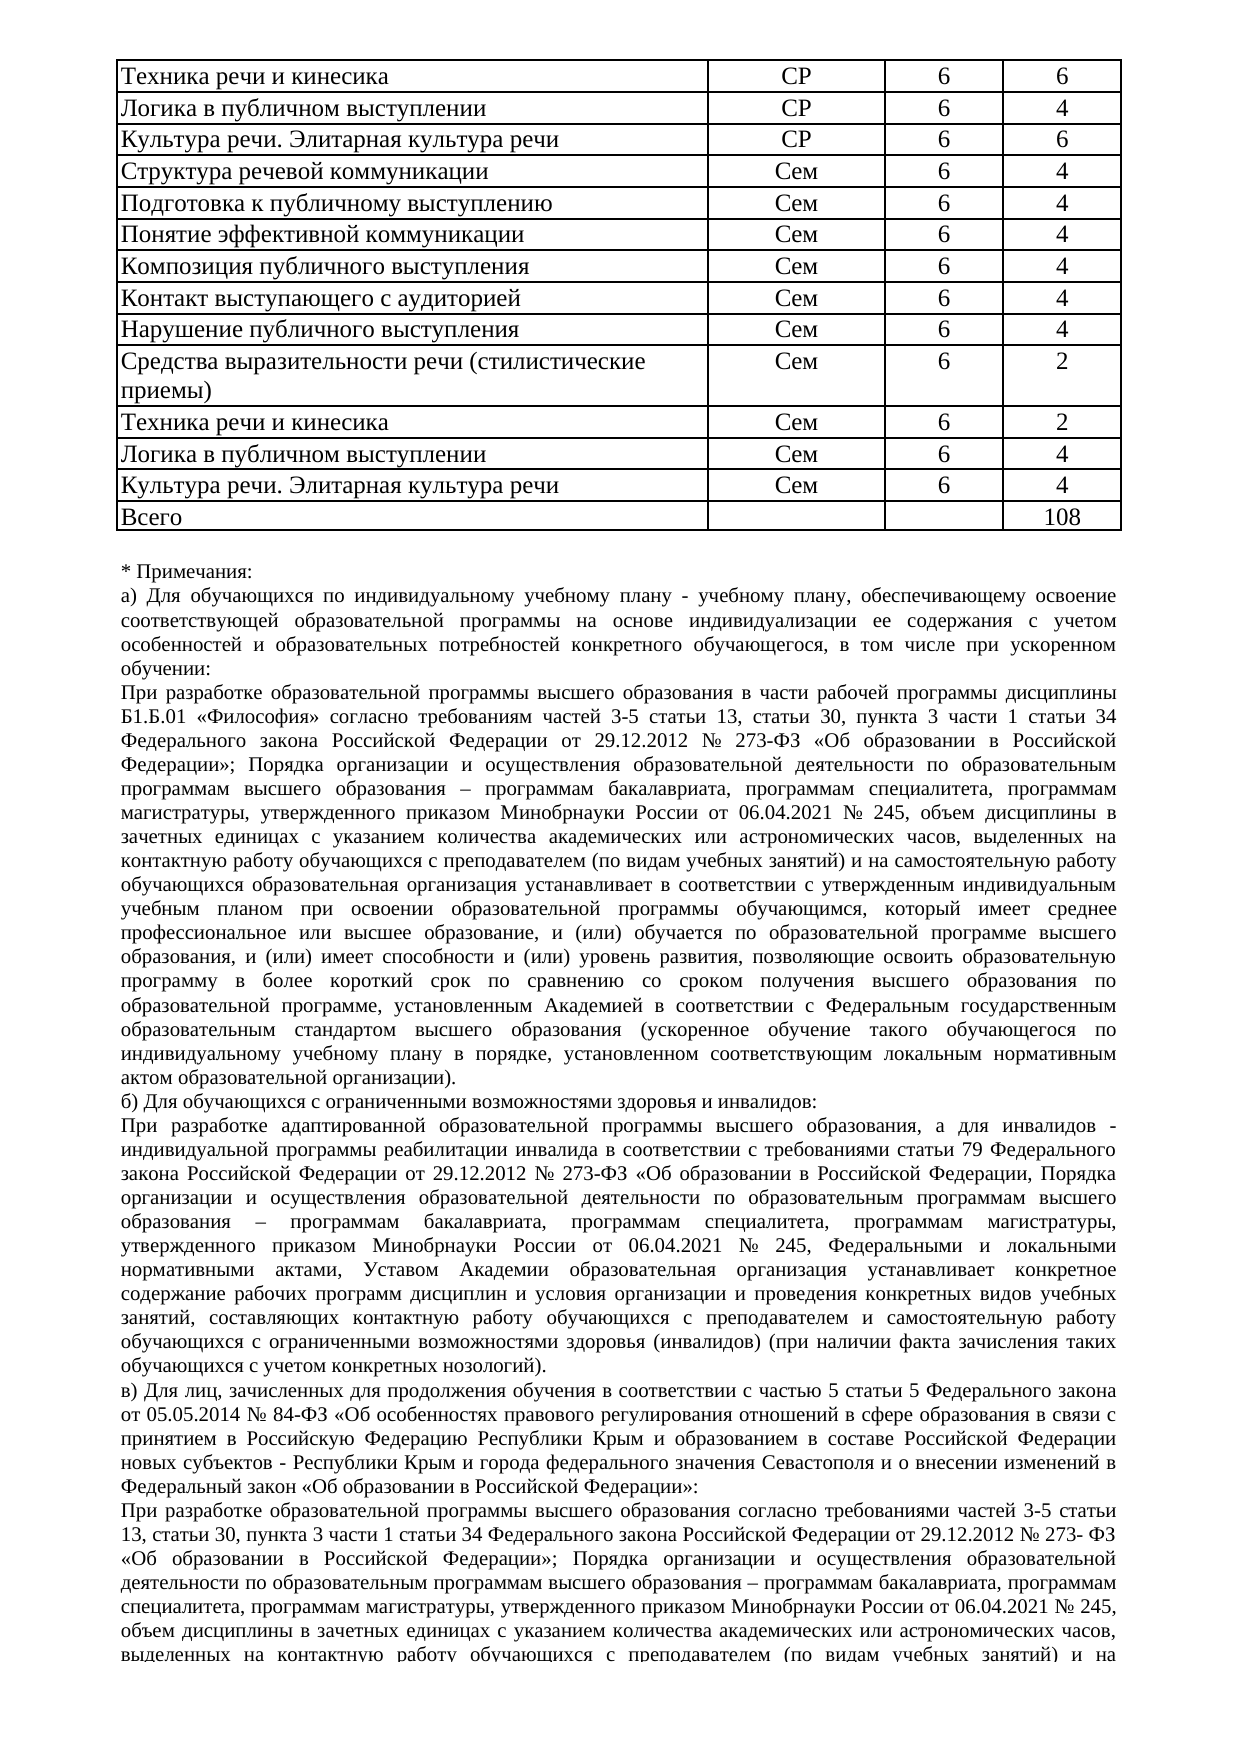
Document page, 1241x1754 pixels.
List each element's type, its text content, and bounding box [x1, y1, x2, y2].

table_cell Сем [709, 188, 884, 217]
table_cell 6 [886, 283, 1002, 312]
table_cell Композиция публичного выступления [118, 251, 707, 281]
table_cell 4 [1004, 283, 1120, 312]
table_cell [709, 502, 884, 529]
table_cell Подготовка к публичному выступлению [118, 188, 707, 217]
table_cell Сем [709, 346, 884, 405]
table_cell 6 [886, 251, 1002, 281]
table_cell 6 [886, 346, 1002, 405]
table_cell Структура речевой коммуникации [118, 156, 707, 186]
table_cell 4 [1004, 251, 1120, 281]
table_cell СР [709, 93, 884, 122]
table_cell 2 [1004, 346, 1120, 405]
table_cell 4 [1004, 188, 1120, 217]
table_cell Техника речи и кинесика [118, 407, 707, 437]
table_cell [886, 502, 1002, 529]
table_cell Сем [709, 315, 884, 344]
table_cell Логика в публичном выступлении [118, 93, 707, 122]
table_cell Нарушение публичного выступления [118, 315, 707, 344]
table_header 6 [1004, 61, 1120, 91]
table_cell 6 [886, 407, 1002, 437]
table_cell 4 [1004, 93, 1120, 122]
table_cell 6 [886, 470, 1002, 500]
table_cell Контакт выступающего с аудиторией [118, 283, 707, 312]
table_cell 6 [886, 125, 1002, 154]
table_cell Логика в публичном выступлении [118, 439, 707, 468]
table_cell Сем [709, 251, 884, 281]
table_cell Понятие эффективной коммуникации [118, 220, 707, 249]
table_cell 4 [1004, 156, 1120, 186]
table_header СР [709, 61, 884, 91]
table_cell * Примечания: а) Для обучающихся по индивидуальному учебному плану - учебному плану, обеспечивающему освоение соответствующей образовательной программы на основе индивидуализации ее содержания с учетом особенностей и образовательных потребностей конкретного обучающегося, в том числе при ускоренном обучении: При разработке образовательной программы высшего образования в части рабочей программы дисциплины Б1.Б.01 «Философия» согласно требованиям частей 3-5 статьи 13, статьи 30, пункта 3 части 1 статьи 34 Федерального закона Российской Федерации от 29.12.2012 № 273-ФЗ «Об образовании в Российской Федерации»; Порядка организации и осуществления образовательной деятельности по образовательным программам высшего образования – программам бакалавриата, программам специалитета, программам магистратуры, утвержденного приказом Минобрнауки России от 06.04.2021 № 245, объем дисциплины в зачетных единицах с указанием количества академических или астрономических часов, выделенных на контактную работу обучающихся с преподавателем (по видам учебных занятий) и на самостоятельную работу обучающихся образовательная организация устанавливает в соответствии с утвержденным индивидуальным учебным планом при освоении образовательной программы обучающимся, который имеет среднее профессиональное или высшее образование, и (или) обучается по образовательной программе высшего образования, и (или) имеет способности и (или) уровень развития, позволяющие освоить образовательную программу в более короткий срок по сравнению со сроком получения высшего образования по образовательной программе, установленным Академией в соответствии с Федеральным государственным образовательным стандартом высшего образования (ускоренное обучение такого обучающегося по индивидуальному учебному плану в порядке, установленном соответствующим локальным нормативным актом образовательной организации). б) Для обучающихся с ограниченными возможностями здоровья и инвалидов: При разработке адаптированной образовательной программы высшего образования, а для инвалидов - индивидуальной программы реабилитации инвалида в соответствии с требованиями статьи 79 Федерального закона Российской Федерации от 29.12.2012 № 273-ФЗ «Об образовании в Российской Федерации, Порядка организации и осуществления образовательной деятельности по образовательным программам высшего образования – программам бакалавриата, программам специалитета, программам магистратуры, утвержденного приказом Минобрнауки России от 06.04.2021 № 245, Федеральными и локальными нормативными актами, Уставом Академии образовательная организация устанавливает конкретное содержание рабочих программ дисциплин и условия организации и проведения конкретных видов учебных занятий, составляющих контактную работу обучающихся с преподавателем и самостоятельную работу обучающихся с ограниченными возможностями здоровья (инвалидов) (при наличии факта зачисления таких обучающихся с учетом конкретных нозологий). в) Для лиц, зачисленных для продолжения обучения в соответствии с частью 5 статьи 5 Федерального закона от 05.05.2014 № 84-ФЗ «Об особенностях правового регулирования отношений в сфере образования в связи с принятием в Российскую Федерацию Республики Крым и образованием в составе Российской Федерации новых субъектов - Республики Крым и города федерального значения Севастополя и о внесении изменений в Федеральный закон «Об образовании в Российской Федерации»: При разработке образовательной программы высшего образования согласно требованиями частей 3-5 статьи 13, статьи 30, пункта 3 части 1 статьи 34 Федерального закона Российской Федерации от 29.12.2012 № 273- ФЗ «Об образовании в Российской Федерации»; Порядка организации и осуществления образовательной деятельности по образовательным программам высшего образования – программам бакалавриата, программам специалитета, программам магистратуры, утвержденного приказом Минобрнауки России от 06.04.2021 № 245, объем дисциплины в зачетных единицах с указанием количества академических или астрономических часов, выделенных на контактную работу обучающихся с преподавателем (по видам учебных занятий) и на самостоятельную работу обучающихся образовательная [117, 531, 1121, 1661]
table_cell Культура речи. Элитарная культура речи [118, 470, 707, 500]
table_cell Средства выразительности речи (стилистические приемы) [118, 346, 707, 405]
table_header Техника речи и кинесика [118, 61, 707, 91]
table_cell 6 [886, 315, 1002, 344]
table_cell 4 [1004, 220, 1120, 249]
table_cell 6 [886, 156, 1002, 186]
table_cell Всего [118, 502, 707, 529]
table_cell 4 [1004, 470, 1120, 500]
table_cell 6 [886, 93, 1002, 122]
table_cell Сем [709, 470, 884, 500]
table_cell 6 [1004, 125, 1120, 154]
table_cell СР [709, 125, 884, 154]
table_cell 6 [886, 188, 1002, 217]
table_cell Сем [709, 283, 884, 312]
table_cell 4 [1004, 439, 1120, 468]
table_cell 4 [1004, 315, 1120, 344]
table_cell Сем [709, 439, 884, 468]
table_cell 6 [886, 220, 1002, 249]
table_header 6 [886, 61, 1002, 91]
table_cell 2 [1004, 407, 1120, 437]
table_cell Сем [709, 220, 884, 249]
table_cell Культура речи. Элитарная культура речи [118, 125, 707, 154]
table_cell Сем [709, 407, 884, 437]
table_cell 108 [1004, 502, 1120, 529]
table_cell Сем [709, 156, 884, 186]
table_cell 6 [886, 439, 1002, 468]
